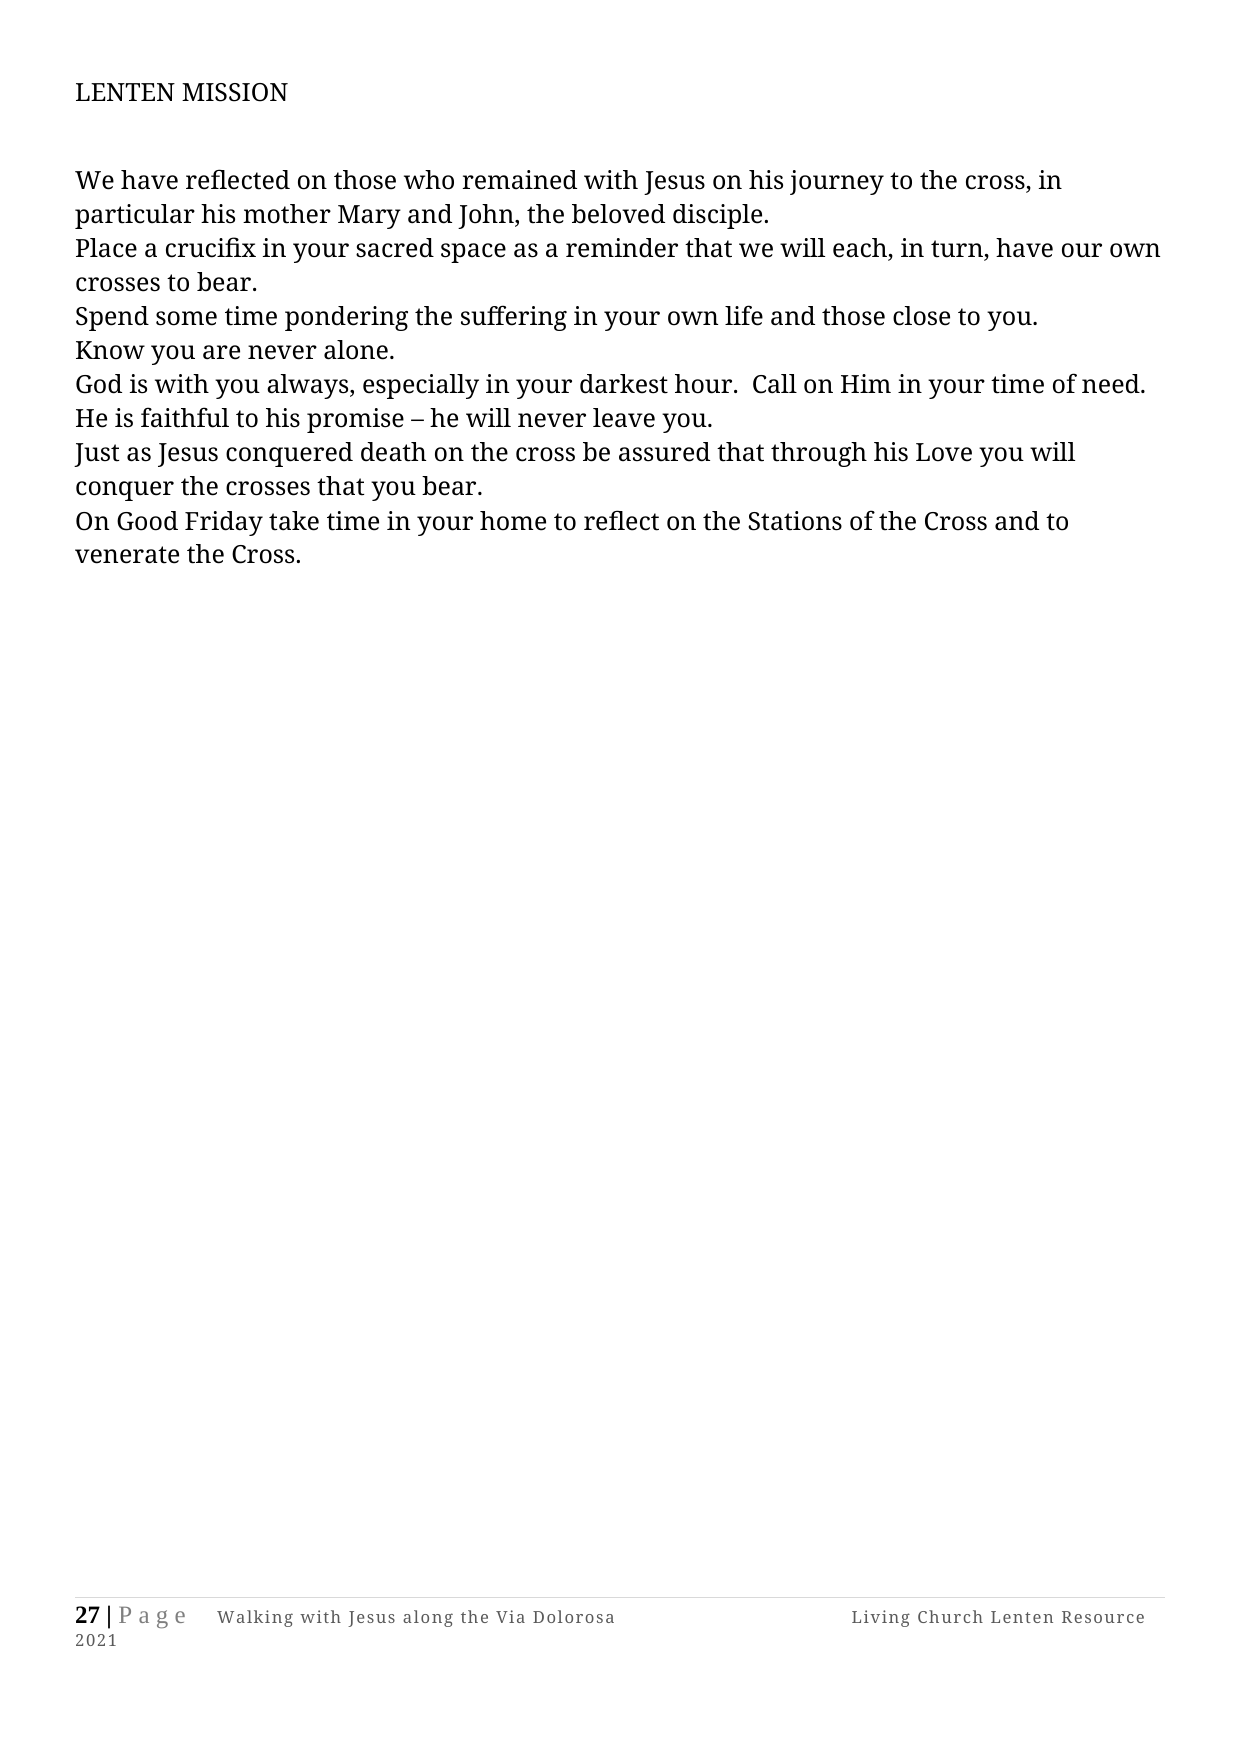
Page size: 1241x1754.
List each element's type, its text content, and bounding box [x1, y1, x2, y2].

text Place a crucifix in your sacred space as a reminder that we will each, in turn, have our own crosses to bear. [75, 231, 1165, 299]
text Just as Jesus conquered death on the cross be assured that through his Love you will conquer the crosses that you bear. [75, 435, 1165, 503]
text Spend some time pondering the suffering in your own life and those close to you. [75, 299, 1165, 333]
text LENTEN MISSION [75, 75, 1165, 109]
text God is with you always, especially in your darkest hour. Call on Him in your time of need. [75, 367, 1165, 401]
text We have reflected on those who remained with Jesus on his journey to the cross, in particular his mother Mary and John, the beloved disciple. [75, 162, 1165, 231]
text He is faithful to his promise – he will never leave you. [75, 401, 1165, 435]
text On Good Friday take time in your home to reflect on the Stations of the Cross and to venerate the Cross. [75, 503, 1165, 571]
text Know you are never alone. [75, 333, 1165, 367]
